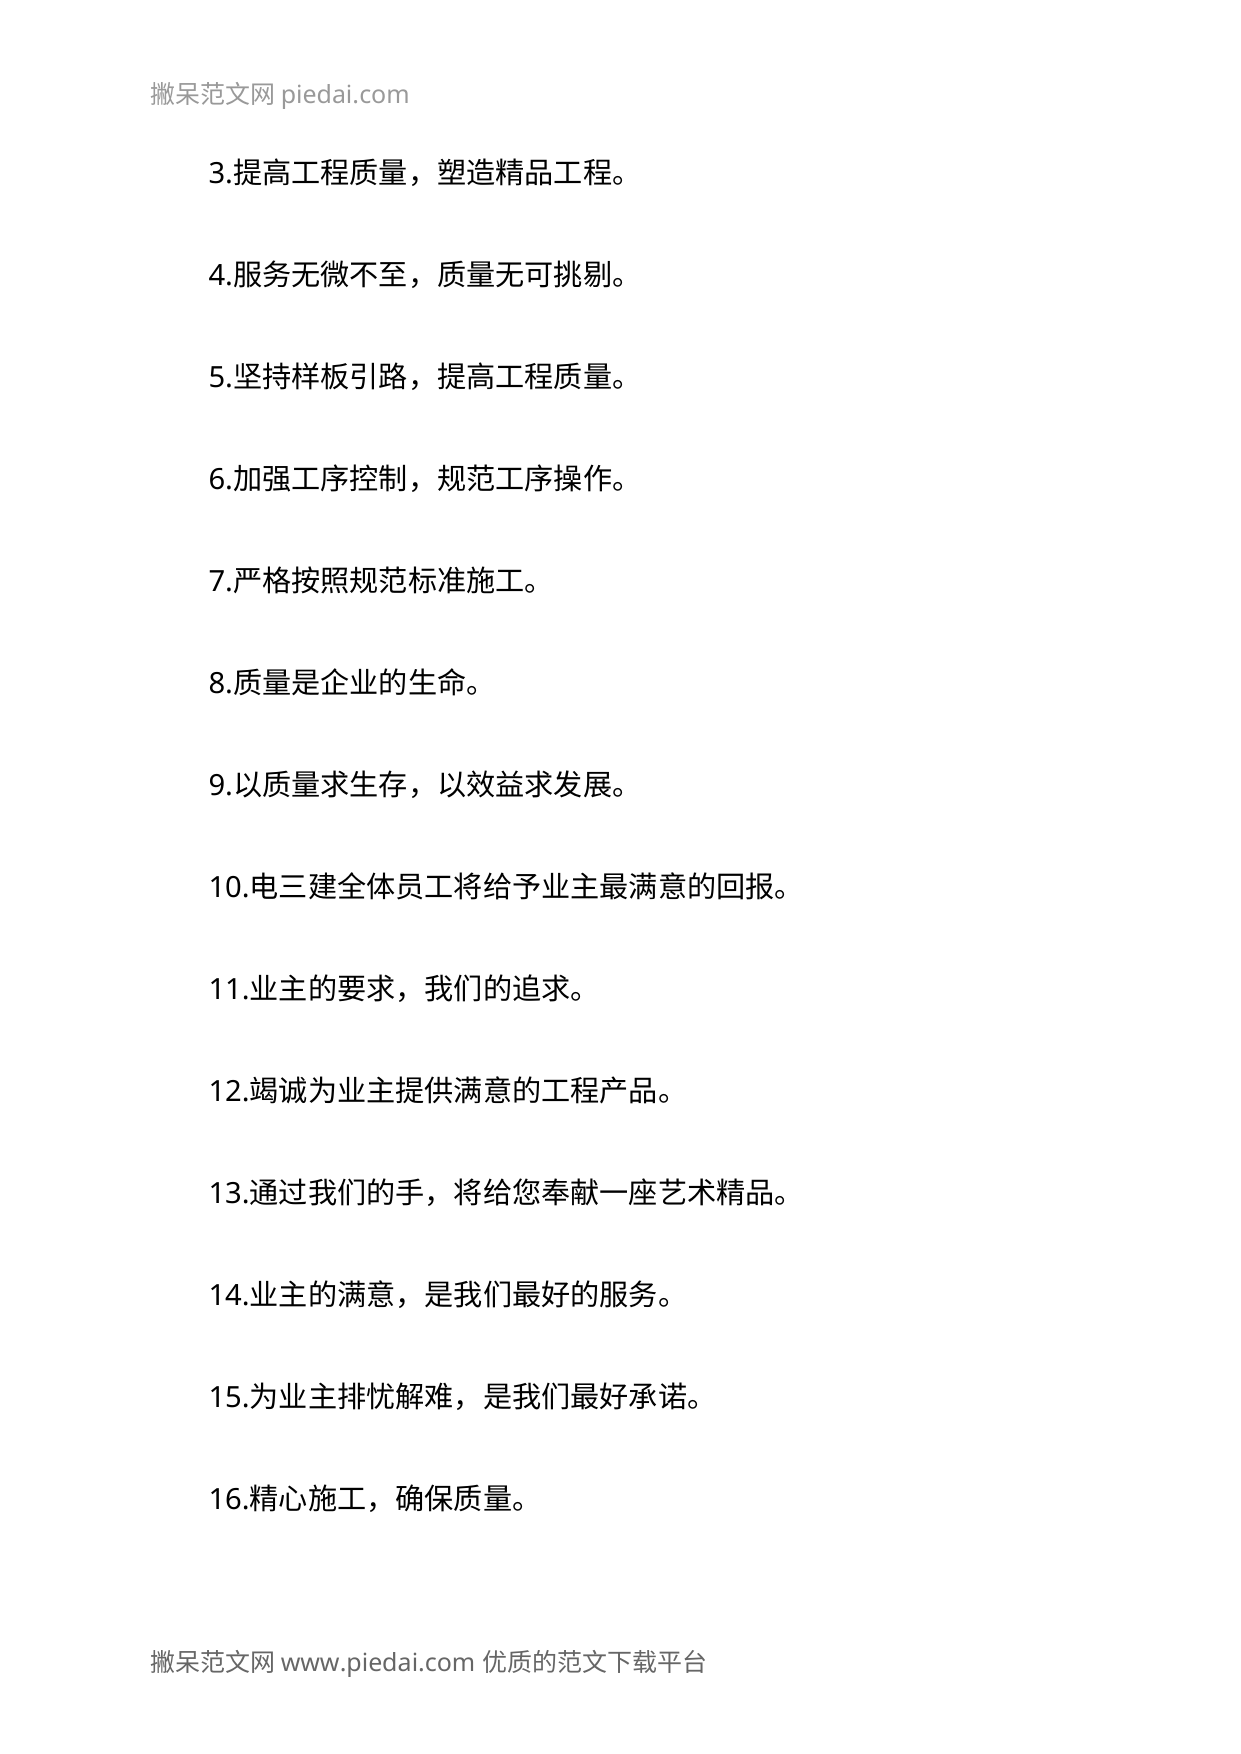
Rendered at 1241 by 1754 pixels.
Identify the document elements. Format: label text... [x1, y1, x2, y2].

text 5.坚持样板引路，提高工程质量。 [150, 354, 1090, 396]
text 11.业主的要求，我们的追求。 [150, 966, 1090, 1008]
text 4.服务无微不至，质量无可挑剔。 [150, 252, 1090, 294]
text 15.为业主排忧解难，是我们最好承诺。 [150, 1374, 1090, 1416]
text 12.竭诚为业主提供满意的工程产品。 [150, 1068, 1090, 1110]
text 3.提高工程质量，塑造精品工程。 [150, 150, 1090, 192]
text 8.质量是企业的生命。 [150, 660, 1090, 702]
text 13.通过我们的手，将给您奉献一座艺术精品。 [150, 1170, 1090, 1212]
text 6.加强工序控制，规范工序操作。 [150, 456, 1090, 498]
text 9.以质量求生存，以效益求发展。 [150, 762, 1090, 804]
text 14.业主的满意，是我们最好的服务。 [150, 1272, 1090, 1314]
text 16.精心施工，确保质量。 [150, 1476, 1090, 1518]
text 10.电三建全体员工将给予业主最满意的回报。 [150, 864, 1090, 906]
text 7.严格按照规范标准施工。 [150, 558, 1090, 600]
